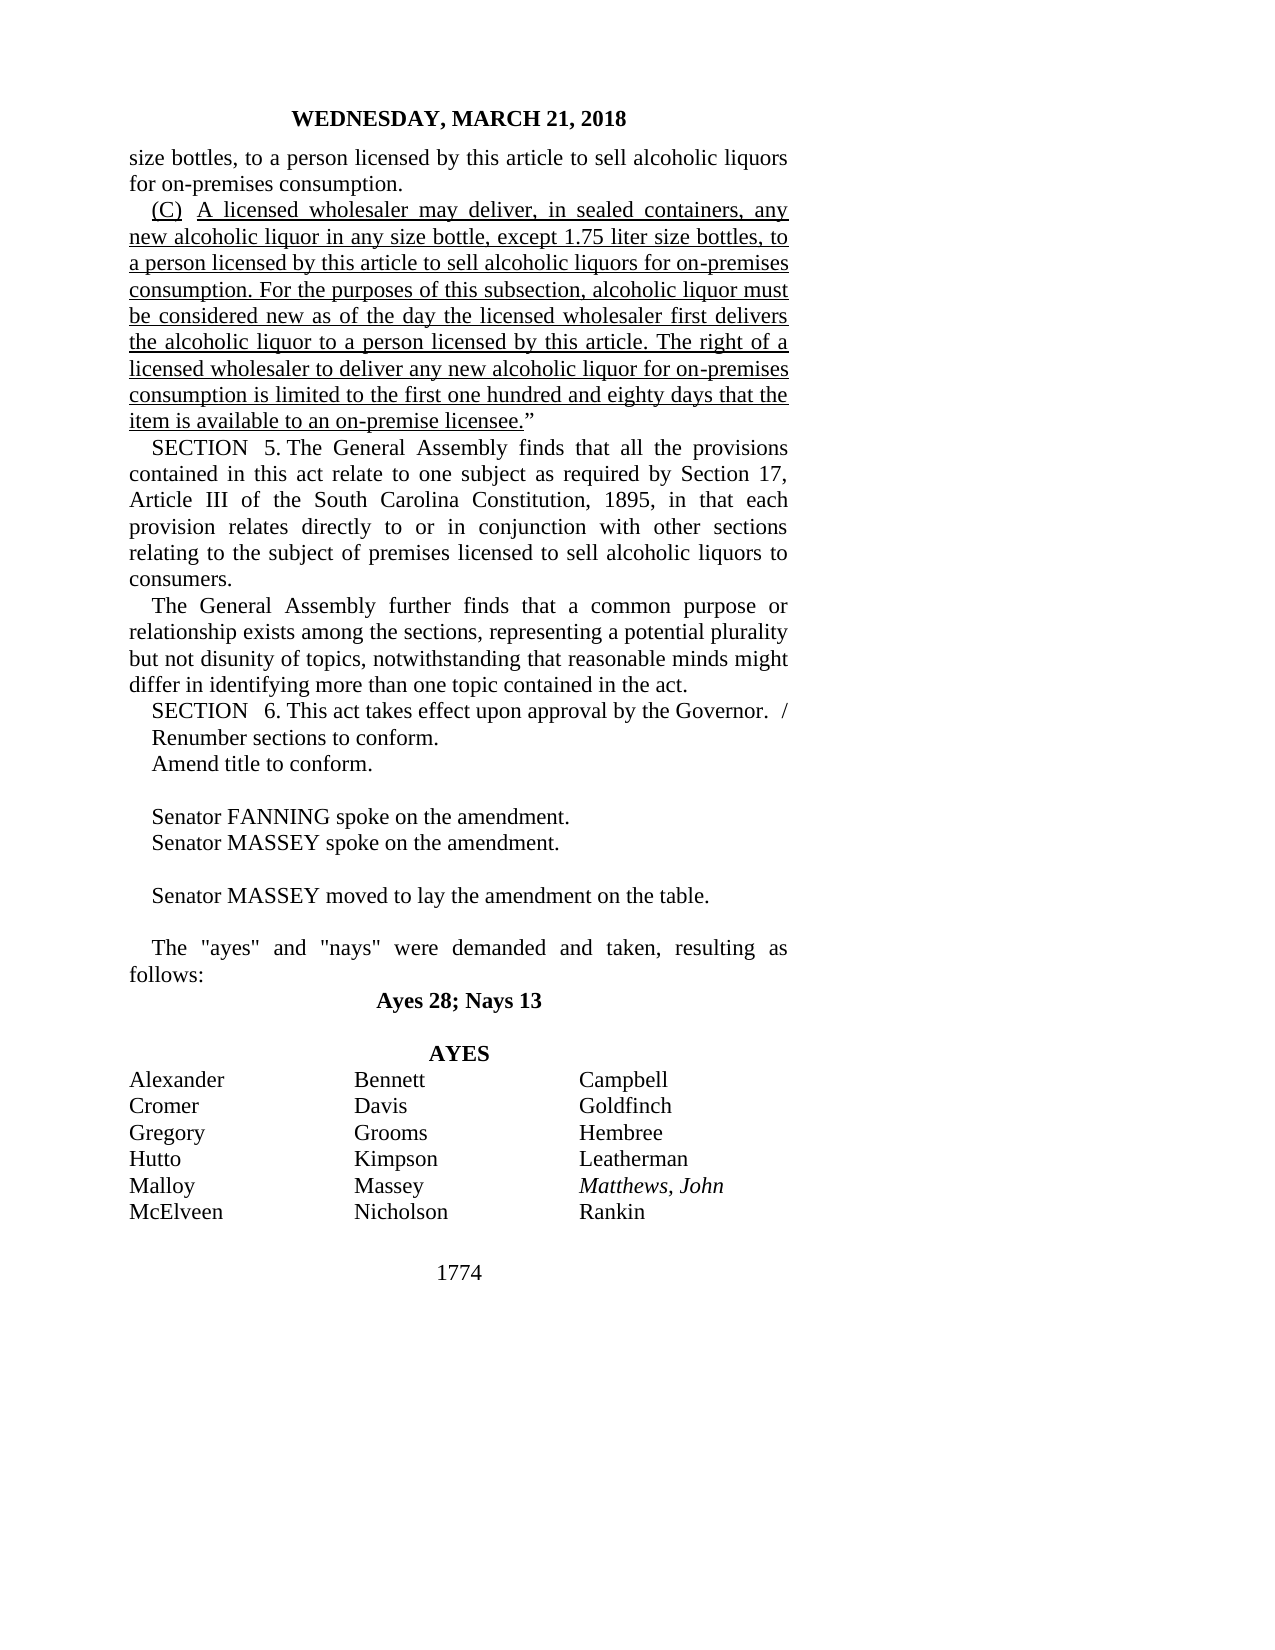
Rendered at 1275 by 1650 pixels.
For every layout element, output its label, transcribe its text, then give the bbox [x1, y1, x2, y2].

text Cromer Davis Goldfinch [129, 1093, 789, 1119]
text Ayes 28; Nays 13 [129, 987, 789, 1013]
text Senator MASSEY spoke on the amendment. [129, 829, 789, 855]
text AYES [129, 1040, 789, 1066]
text Renumber sections to conform. [129, 724, 789, 750]
text Senator MASSEY moved to lay the amendment on the table. [129, 882, 789, 908]
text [129, 144, 789, 197]
text The General Assembly further finds that a common purpose or relationship exists among the sections, representing a potential plurality but not disunity of topics, notwithstanding that reasonable minds might differ in identifying more than one topic contained in the act. [129, 592, 789, 697]
text Senator FANNING spoke on the amendment. [129, 803, 789, 829]
text The "ayes" and "nays" were demanded and taken, resulting as follows: [129, 934, 789, 987]
text Alexander Bennett Campbell [129, 1066, 789, 1093]
text Amend title to conform. [129, 750, 789, 776]
text SECTION 5. The General Assembly finds that all the provisions contained in this act relate to one subject as required by Section 17, Article III of the South Carolina Constitution, 1895, in that each provision relates directly to or in conjunction with other sections relating to the subject of premises licensed to sell alcoholic liquors to consumers. [129, 434, 789, 592]
text McElveen Nicholson Rankin [129, 1198, 789, 1224]
text Hutto Kimpson Leatherman [129, 1145, 789, 1172]
text Malloy Massey Matthews, John [129, 1172, 789, 1198]
text Gregory Grooms Hembree [129, 1119, 789, 1145]
text SECTION 6. This act takes effect upon approval by the Governor. / [129, 697, 789, 724]
